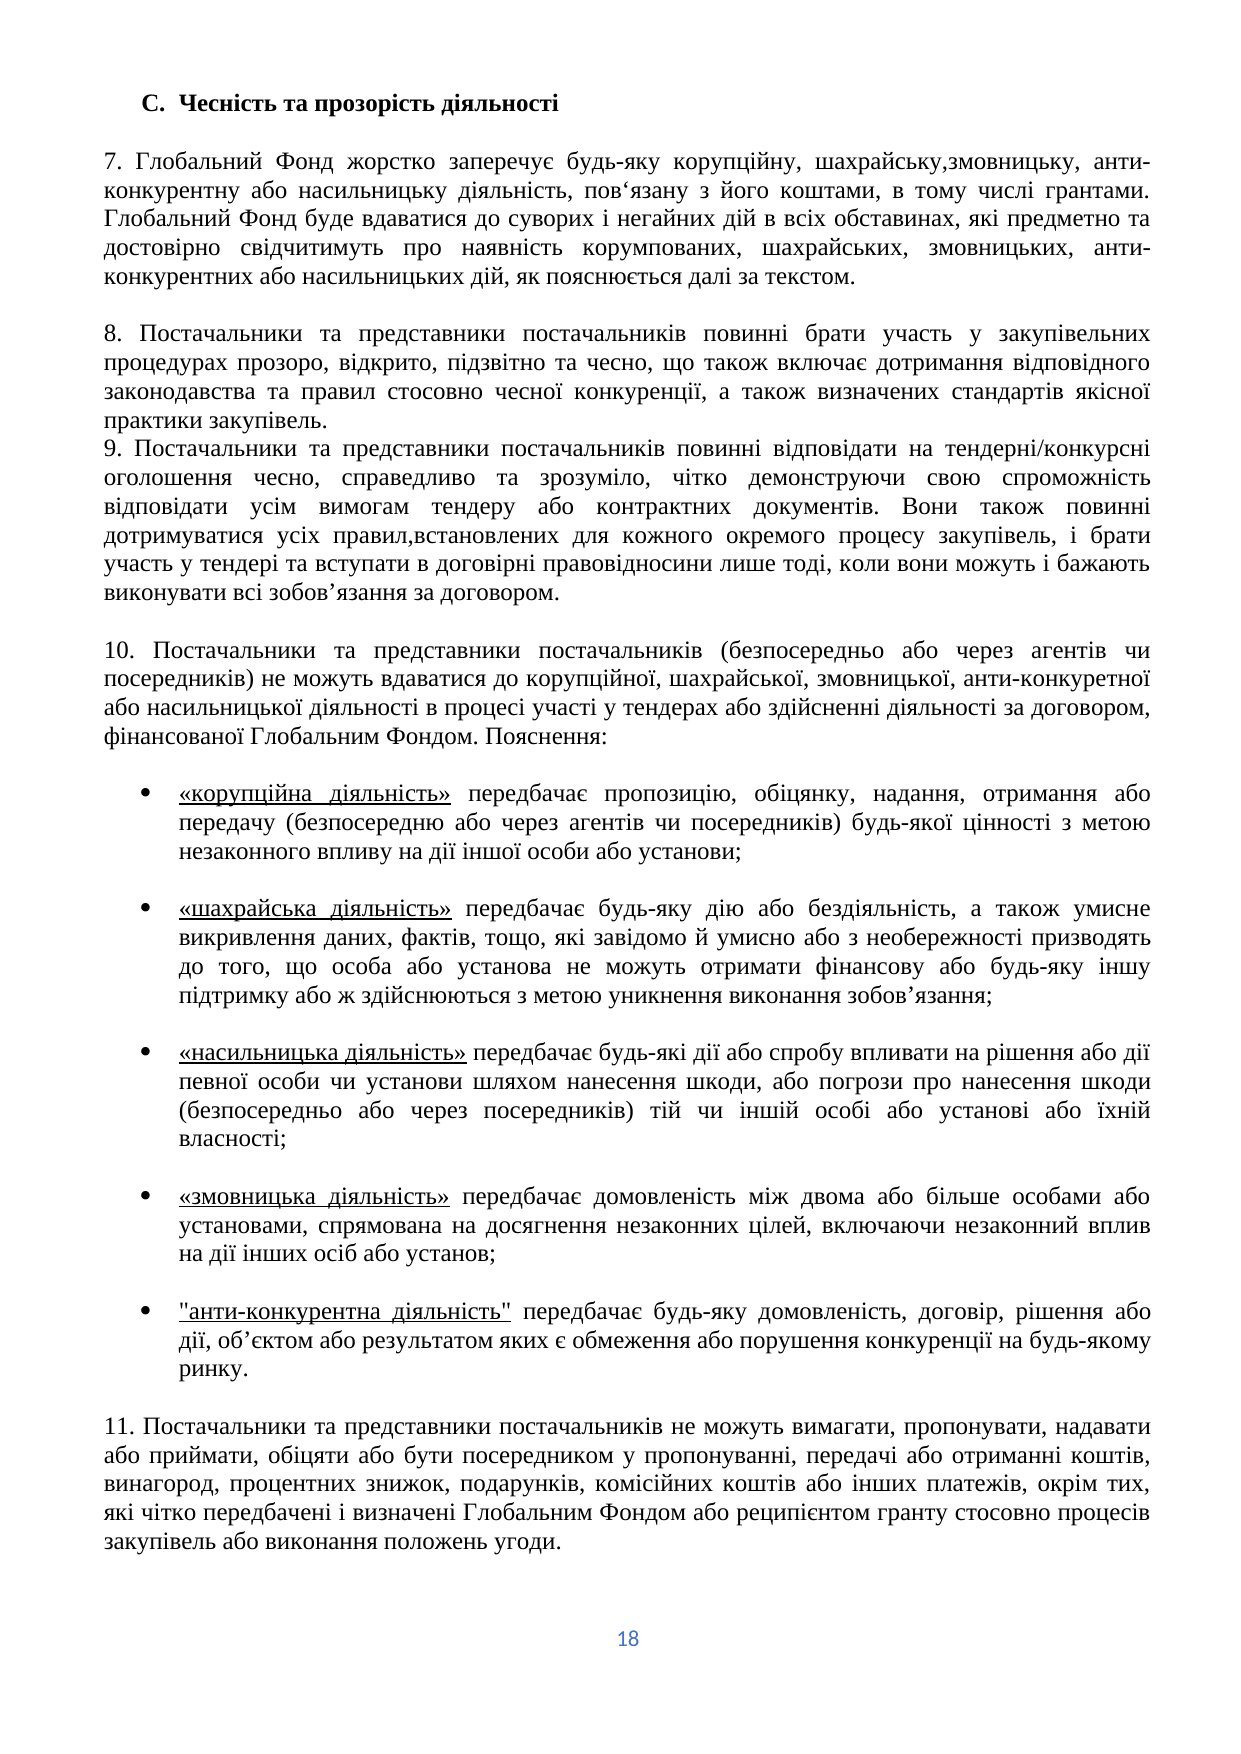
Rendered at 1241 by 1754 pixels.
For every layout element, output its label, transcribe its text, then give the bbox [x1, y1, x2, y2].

list «змовницька діяльність» передбачає домовленість між двома або більше особами або установами, спрямована на досягнення незаконних цілей, включаючи незаконний вплив на дії інших осіб або установ; [141, 1181, 1152, 1267]
list «шахрайська діяльність» передбачає будь-яку дію або бездіяльність, а також умисне викривлення даних, фактів, тощо, які завідомо й умисно або з необережності призводять до того, що особа або установа не можуть отримати фінансову або будь-яку іншу підтримку або ж здійснюються з метою уникнення виконання зобов’язання; [141, 893, 1152, 1008]
text 7. Глобальний Фонд жорстко заперечує будь-яку корупційну, шахрайську,змовницьку, анти-конкурентну або насильницьку діяльність, пов‘язану з його коштами, в тому числі грантами. Глобальний Фонд буде вдаватися до суворих і негайних дій в всіх обставинах, які предметно та достовірно свідчитимуть про наявність корумпованих, шахрайських, змовницьких, анти-конкурентних або насильницьких дій, як пояснюється далі за текстом. [103, 146, 1152, 290]
list "анти-конкурентна діяльність" передбачає будь-яку домовленість, договір, рішення або дії, об’єктом або результатом яких є обмеження або порушення конкуренції на будь-якому ринку. [141, 1296, 1152, 1382]
text 9. Постачальники та представники постачальників повинні відповідати на тендерні/конкурсні оголошення чесно, справедливо та зрозуміло, чітко демонструючи свою спроможність відповідати усім вимогам тендеру або контрактних документів. Вони також повинні дотримуватися усіх правил,встановлених для кожного окремого процесу закупівель, і брати участь у тендері та вступати в договірні правовідносини лише тоді, коли вони можуть і бажають виконувати всі зобов’язання за договором. [103, 433, 1152, 606]
text 10. Постачальники та представники постачальників (безпосередньо або через агентів чи посередників) не можуть вдаватися до корупційної, шахрайської, змовницької, анти-конкуретної або насильницької діяльності в процесі участі у тендерах або здійсненні діяльності за договором, фінансованої Глобальним Фондом. Пояснення: [103, 635, 1152, 750]
list «насильницька діяльність» передбачає будь-які дії або спробу впливати на рішення або дії певної особи чи установи шляхом нанесення шкоди, або погрози про нанесення шкоди (безпосередньо або через посередників) тій чи іншій особі або установі або їхній власності; [141, 1037, 1152, 1152]
text 11. Постачальники та представники постачальників не можуть вимагати, пропонувати, надавати або приймати, обіцяти або бути посередником у пропонуванні, передачі або отриманні коштів, винагород, процентних знижок, подарунків, комісійних коштів або інших платежів, окрім тих, які чітко передбачені і визначені Глобальним Фондом або реципієнтом гранту стосовно процесів закупівель або виконання положень угоди. [103, 1411, 1152, 1555]
text 8. Постачальники та представники постачальників повинні брати участь у закупівельних процедурах прозоро, відкрито, підзвітно та чесно, що також включає дотримання відповідного законодавства та правил стосовно чесної конкуренції, а також визначених стандартів якісної практики закупівель. [103, 318, 1152, 433]
list Чесність та прозорість діяльності [141, 88, 1152, 117]
list «корупційна діяльність» передбачає пропозицію, обіцянку, надання, отримання або передачу (безпосередню або через агентів чи посередників) будь-якої цінності з метою незаконного впливу на дії іншої особи або установи; [141, 778, 1152, 865]
